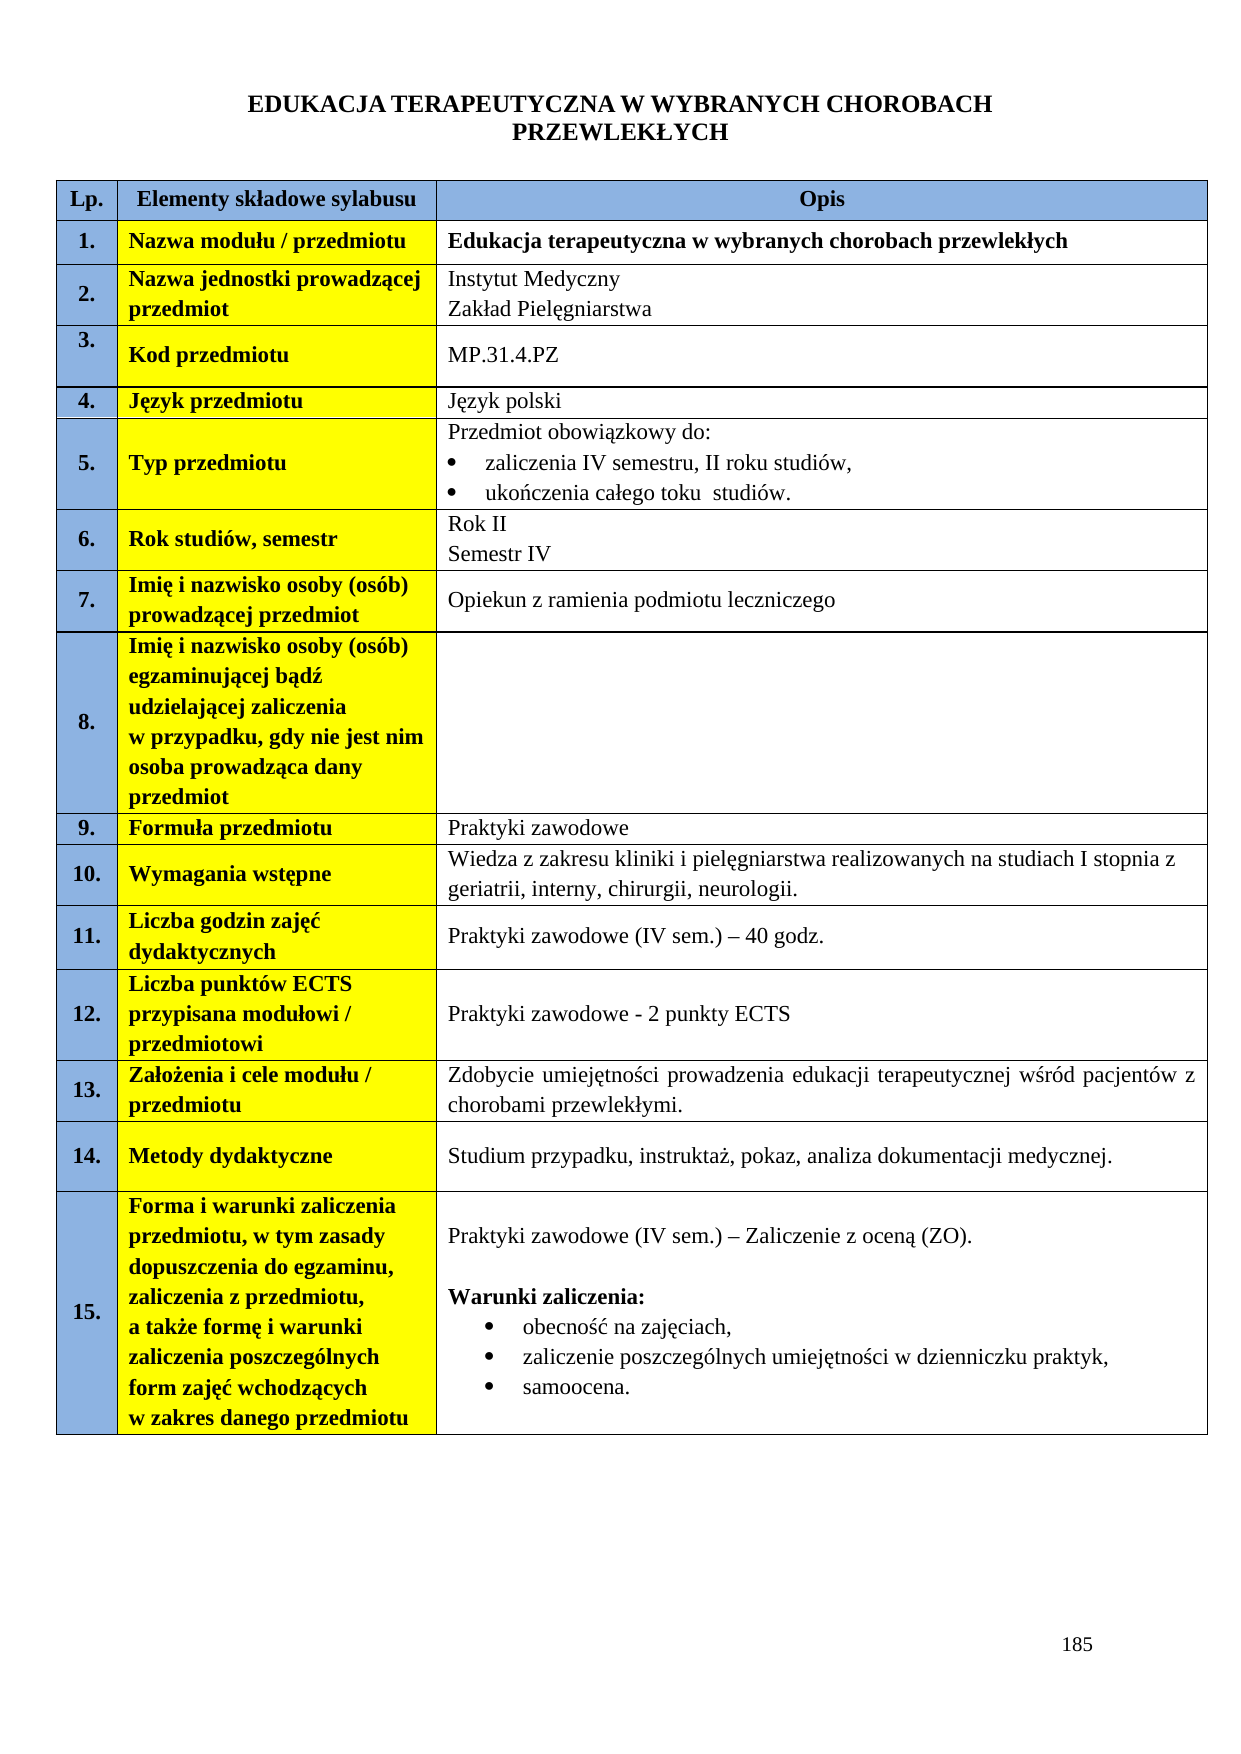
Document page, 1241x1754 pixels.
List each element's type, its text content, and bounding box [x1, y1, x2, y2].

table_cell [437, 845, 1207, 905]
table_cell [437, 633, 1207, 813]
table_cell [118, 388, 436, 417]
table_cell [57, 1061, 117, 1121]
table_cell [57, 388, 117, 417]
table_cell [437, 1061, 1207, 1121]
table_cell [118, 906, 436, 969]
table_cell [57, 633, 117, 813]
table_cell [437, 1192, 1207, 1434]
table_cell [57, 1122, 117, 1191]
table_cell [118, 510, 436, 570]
text EDUKACJA TERAPEUTYCZNA W WYBRANYCH CHOROBACH PRZEWLEKŁYCH [148, 89, 1092, 146]
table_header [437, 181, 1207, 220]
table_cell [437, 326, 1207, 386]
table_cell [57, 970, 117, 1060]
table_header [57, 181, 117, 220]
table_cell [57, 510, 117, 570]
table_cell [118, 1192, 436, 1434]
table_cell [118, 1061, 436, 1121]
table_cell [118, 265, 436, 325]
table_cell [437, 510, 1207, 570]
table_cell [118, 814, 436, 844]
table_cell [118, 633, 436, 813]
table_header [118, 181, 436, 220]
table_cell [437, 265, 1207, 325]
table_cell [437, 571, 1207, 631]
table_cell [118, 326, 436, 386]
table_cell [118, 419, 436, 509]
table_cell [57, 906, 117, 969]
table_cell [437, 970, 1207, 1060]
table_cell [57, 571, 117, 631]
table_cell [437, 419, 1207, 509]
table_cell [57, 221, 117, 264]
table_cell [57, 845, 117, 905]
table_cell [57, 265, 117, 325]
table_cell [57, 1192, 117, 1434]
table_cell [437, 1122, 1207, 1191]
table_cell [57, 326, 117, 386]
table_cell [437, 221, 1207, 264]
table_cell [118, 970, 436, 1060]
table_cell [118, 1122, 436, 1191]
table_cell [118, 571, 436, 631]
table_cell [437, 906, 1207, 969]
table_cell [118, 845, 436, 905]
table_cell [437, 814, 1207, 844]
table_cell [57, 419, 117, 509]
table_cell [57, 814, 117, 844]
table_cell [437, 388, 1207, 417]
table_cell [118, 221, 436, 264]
